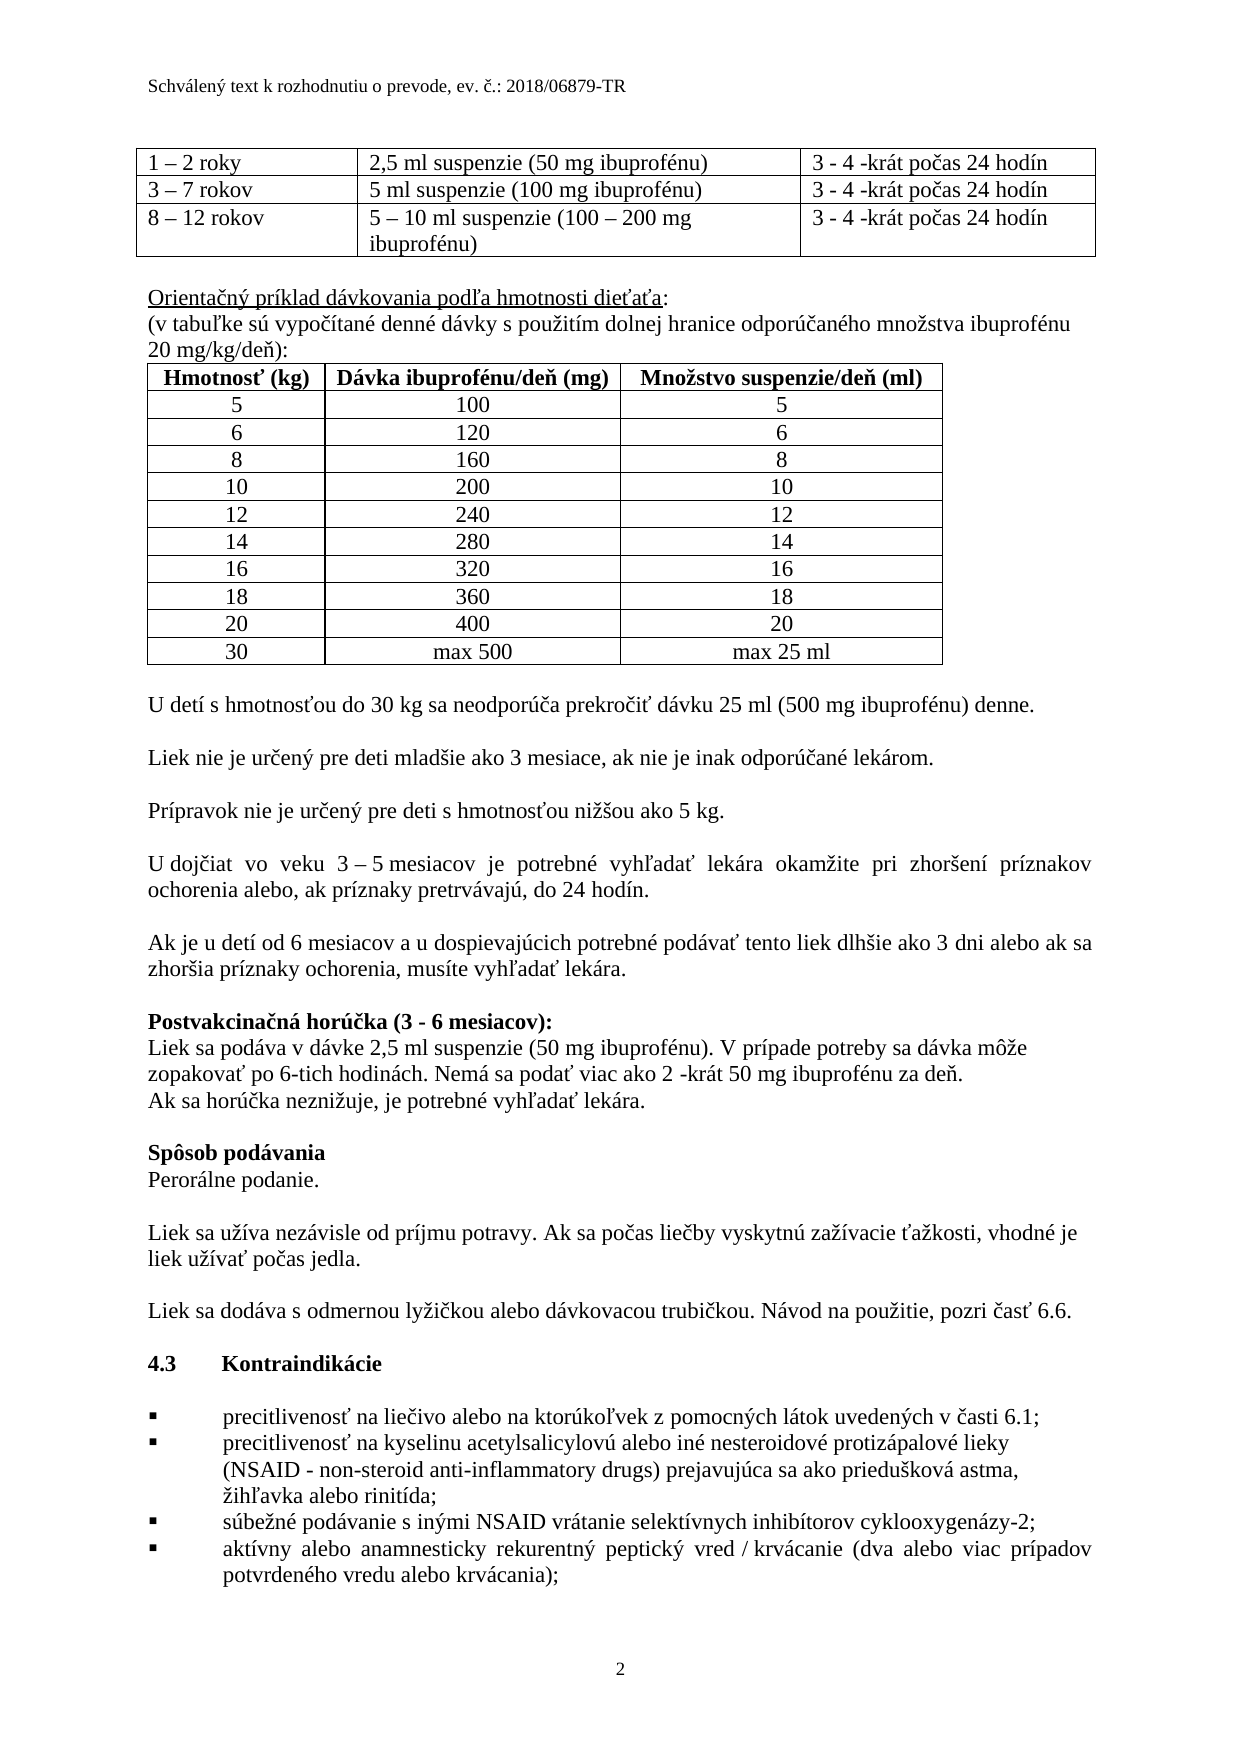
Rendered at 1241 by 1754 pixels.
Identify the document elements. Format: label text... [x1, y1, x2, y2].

table_cell 16 [621, 556, 942, 582]
table_cell 20 [621, 610, 942, 637]
table_cell 20 [148, 610, 324, 637]
table_cell 6 [148, 419, 324, 445]
table_cell 3 - 4 -krát počas 24 hodín [801, 149, 1095, 175]
table_cell 3 - 4 -krát počas 24 hodín [801, 176, 1095, 202]
table_cell 3 – 7 rokov [137, 176, 357, 202]
table_cell 1 – 2 roky [137, 149, 357, 175]
text Postvakcinačná horúčka (3 - 6 mesiacov): [148, 1008, 1092, 1034]
table_cell 12 [621, 501, 942, 527]
table_cell 160 [326, 446, 620, 472]
list precitlivenosť na kyselinu acetylsalicylovú alebo iné nesteroidové protizápalové lieky (NSAID - non-steroid anti-inflammatory drugs) prejavujúca sa ako priedušková astma, žihľavka alebo rinitída; [148, 1429, 1092, 1508]
text Prípravok nie je určený pre deti s hmotnosťou nižšou ako 5 kg. [148, 797, 1092, 823]
table_cell 360 [326, 583, 620, 609]
table_cell 100 [326, 391, 620, 417]
table_cell 8 [148, 446, 324, 472]
text Liek sa dodáva s odmernou lyžičkou alebo dávkovacou trubičkou. Návod na použitie, pozri časť 6.6. [148, 1298, 1092, 1324]
table_cell max 500 [326, 638, 620, 664]
table_cell 18 [148, 583, 324, 609]
table_cell 320 [326, 556, 620, 582]
table_cell 12 [148, 501, 324, 527]
table_header Množstvo suspenzie/deň (ml) [621, 364, 942, 390]
table_cell 240 [326, 501, 620, 527]
text Spôsob podávania [148, 1139, 1092, 1166]
table_cell 10 [148, 473, 324, 500]
text Orientačný príklad dávkovania podľa hmotnosti dieťaťa: [148, 284, 1092, 310]
list precitlivenosť na liečivo alebo na ktorúkoľvek z pomocných látok uvedených v časti 6.1; [148, 1403, 1092, 1429]
table_cell 14 [148, 528, 324, 554]
table_header Hmotnosť (kg) [148, 364, 324, 390]
table_cell 5 [148, 391, 324, 417]
table_cell 5 – 10 ml suspenzie (100 – 200 mg ibuprofénu) [358, 204, 800, 256]
text Liek sa podáva v dávke 2,5 ml suspenzie (50 mg ibuprofénu). V prípade potreby sa dávka môže zopakovať po 6-tich hodinách. Nemá sa podať viac ako 2 -krát 50 mg ibuprofénu za deň. [148, 1034, 1092, 1087]
table_cell 120 [326, 419, 620, 445]
table_cell 280 [326, 528, 620, 554]
text 4.3 Kontraindikácie [148, 1350, 1092, 1377]
table_cell 18 [621, 583, 942, 609]
text Liek nie je určený pre deti mladšie ako 3 mesiace, ak nie je inak odporúčané lekárom. [148, 744, 1092, 771]
text Liek sa užíva nezávisle od príjmu potravy. Ak sa počas liečby vyskytnú zažívacie ťažkosti, vhodné je liek užívať počas jedla. [148, 1218, 1092, 1271]
text U detí s hmotnosťou do sa neodporúča prekročiť dávku 25 ml (500 mg ibuprofénu) denne. [148, 691, 1092, 718]
text Ak sa horúčka neznižuje, je potrebné vyhľadať lekára. [148, 1087, 1092, 1113]
table_cell 8 [621, 446, 942, 472]
text Ak je u detí od 6 mesiacov a u dospievajúcich potrebné podávať tento liek dlhšie ako 3 dni alebo ak sa zhoršia príznaky ochorenia, musíte vyhľadať lekára. [148, 929, 1092, 981]
list aktívny alebo anamnesticky rekurentný peptický vred / krvácanie (dva alebo viac prípadov potvrdeného vredu alebo krvácania); [148, 1535, 1092, 1587]
text Perorálne podanie. [148, 1166, 1092, 1192]
table_cell 400 [326, 610, 620, 637]
table_header Dávka ibuprofénu/deň (mg) [326, 364, 620, 390]
text (v tabuľke sú vypočítané denné dávky s použitím dolnej hranice odporúčaného množstva ibuprofénu 20 mg/kg/deň): [148, 310, 1092, 363]
table_cell 30 [148, 638, 324, 664]
table_cell 8 – 12 rokov [137, 204, 357, 256]
table_cell 200 [326, 473, 620, 500]
table_cell 3 - 4 -krát počas 24 hodín [801, 204, 1095, 256]
table_cell 5 [621, 391, 942, 417]
table_cell max 25 ml [621, 638, 942, 664]
table_cell 5 ml suspenzie (100 mg ibuprofénu) [358, 176, 800, 202]
table_cell 16 [148, 556, 324, 582]
text U dojčiat vo veku 3 – 5 mesiacov je potrebné vyhľadať lekára okamžite pri zhoršení príznakov ochorenia alebo, ak príznaky pretrvávajú, do 24 hodín. [148, 849, 1092, 902]
list súbežné podávanie s inými NSAID vrátanie selektívnych inhibítorov cyklooxygenázy-2; [148, 1508, 1092, 1535]
table_cell 14 [621, 528, 942, 554]
table_cell 10 [621, 473, 942, 500]
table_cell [358, 149, 800, 175]
table_cell 6 [621, 419, 942, 445]
